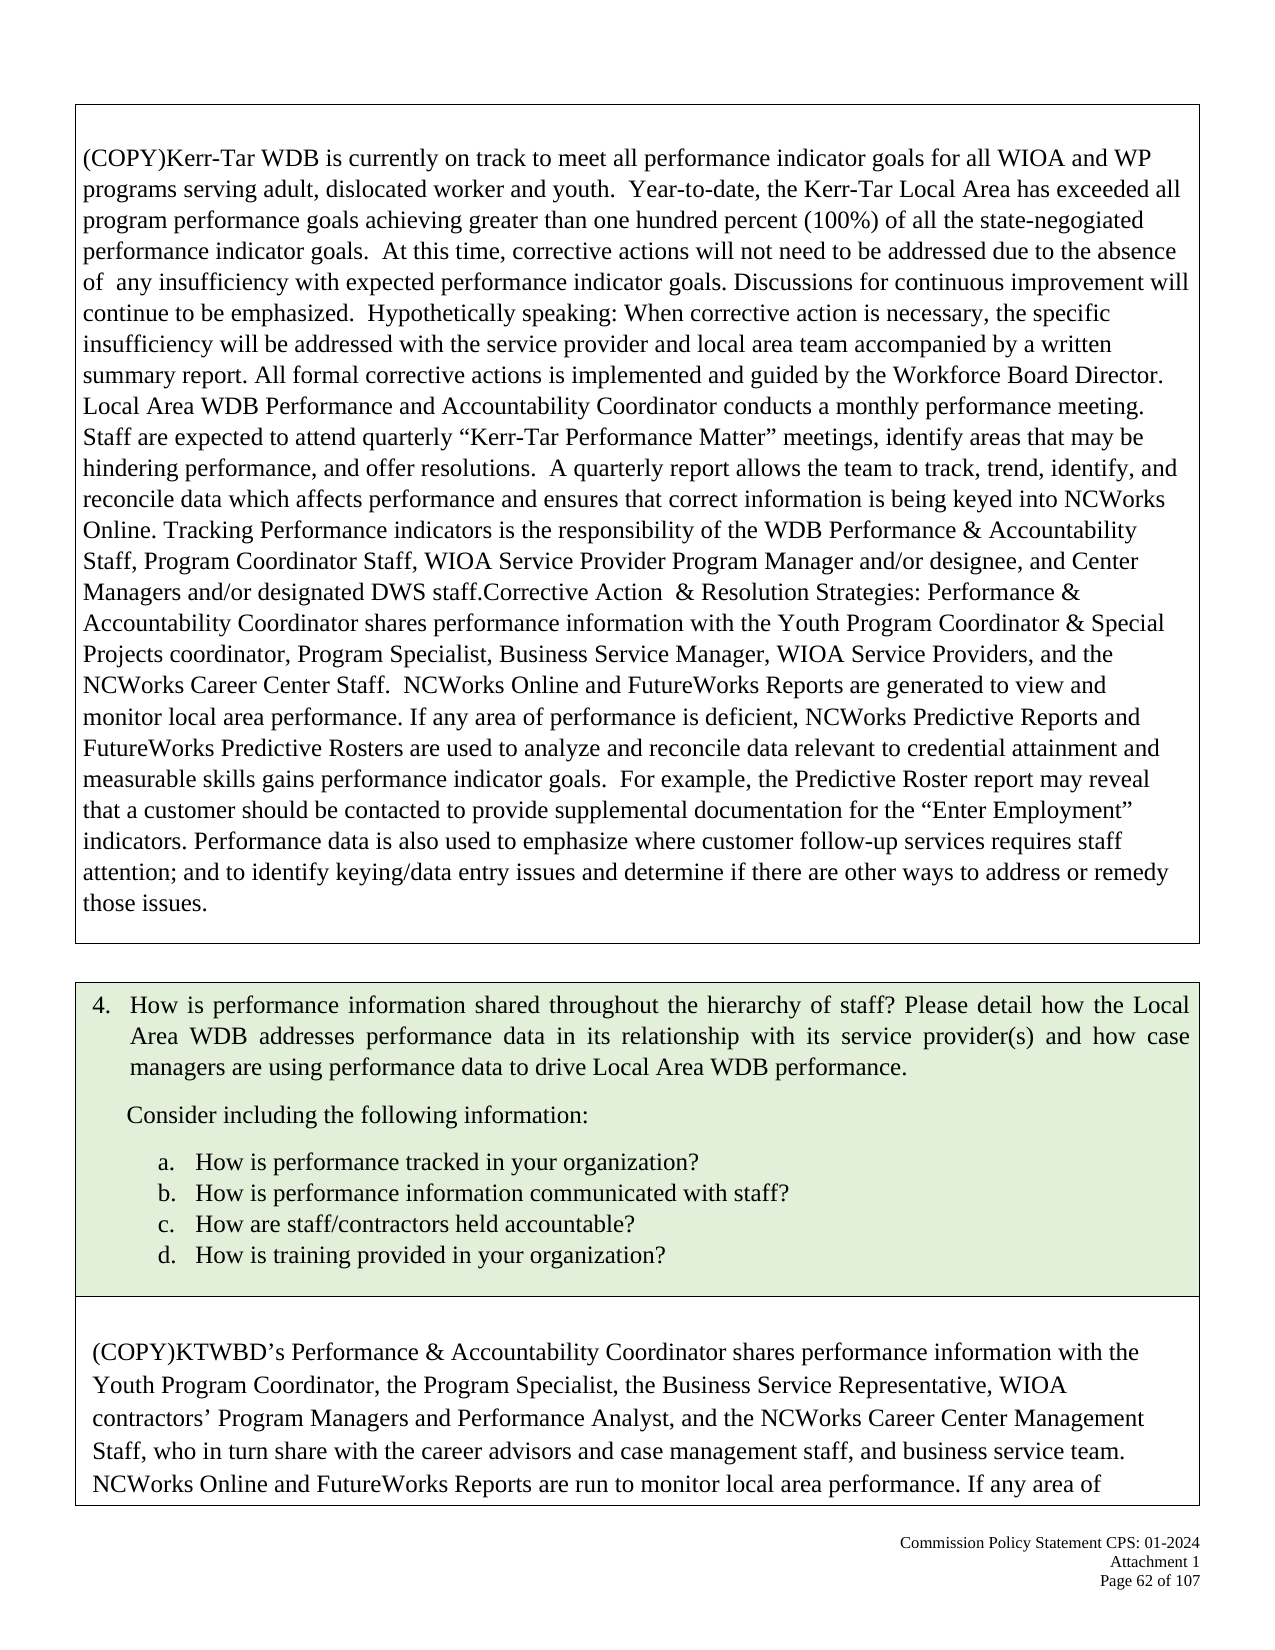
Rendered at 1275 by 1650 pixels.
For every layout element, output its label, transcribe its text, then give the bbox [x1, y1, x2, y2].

table_header How is performance information shared throughout the hierarchy of staff? Please detail how the Local Area WDB addresses performance data in its relationship with its service provider(s) and how case managers are using performance data to drive Local Area WDB performance. Consider including the following information: How is performance tracked in your organization? How is performance information communicated with staff? How are staff/contractors held accountable? How is training provided in your organization? [76, 983, 1199, 1296]
